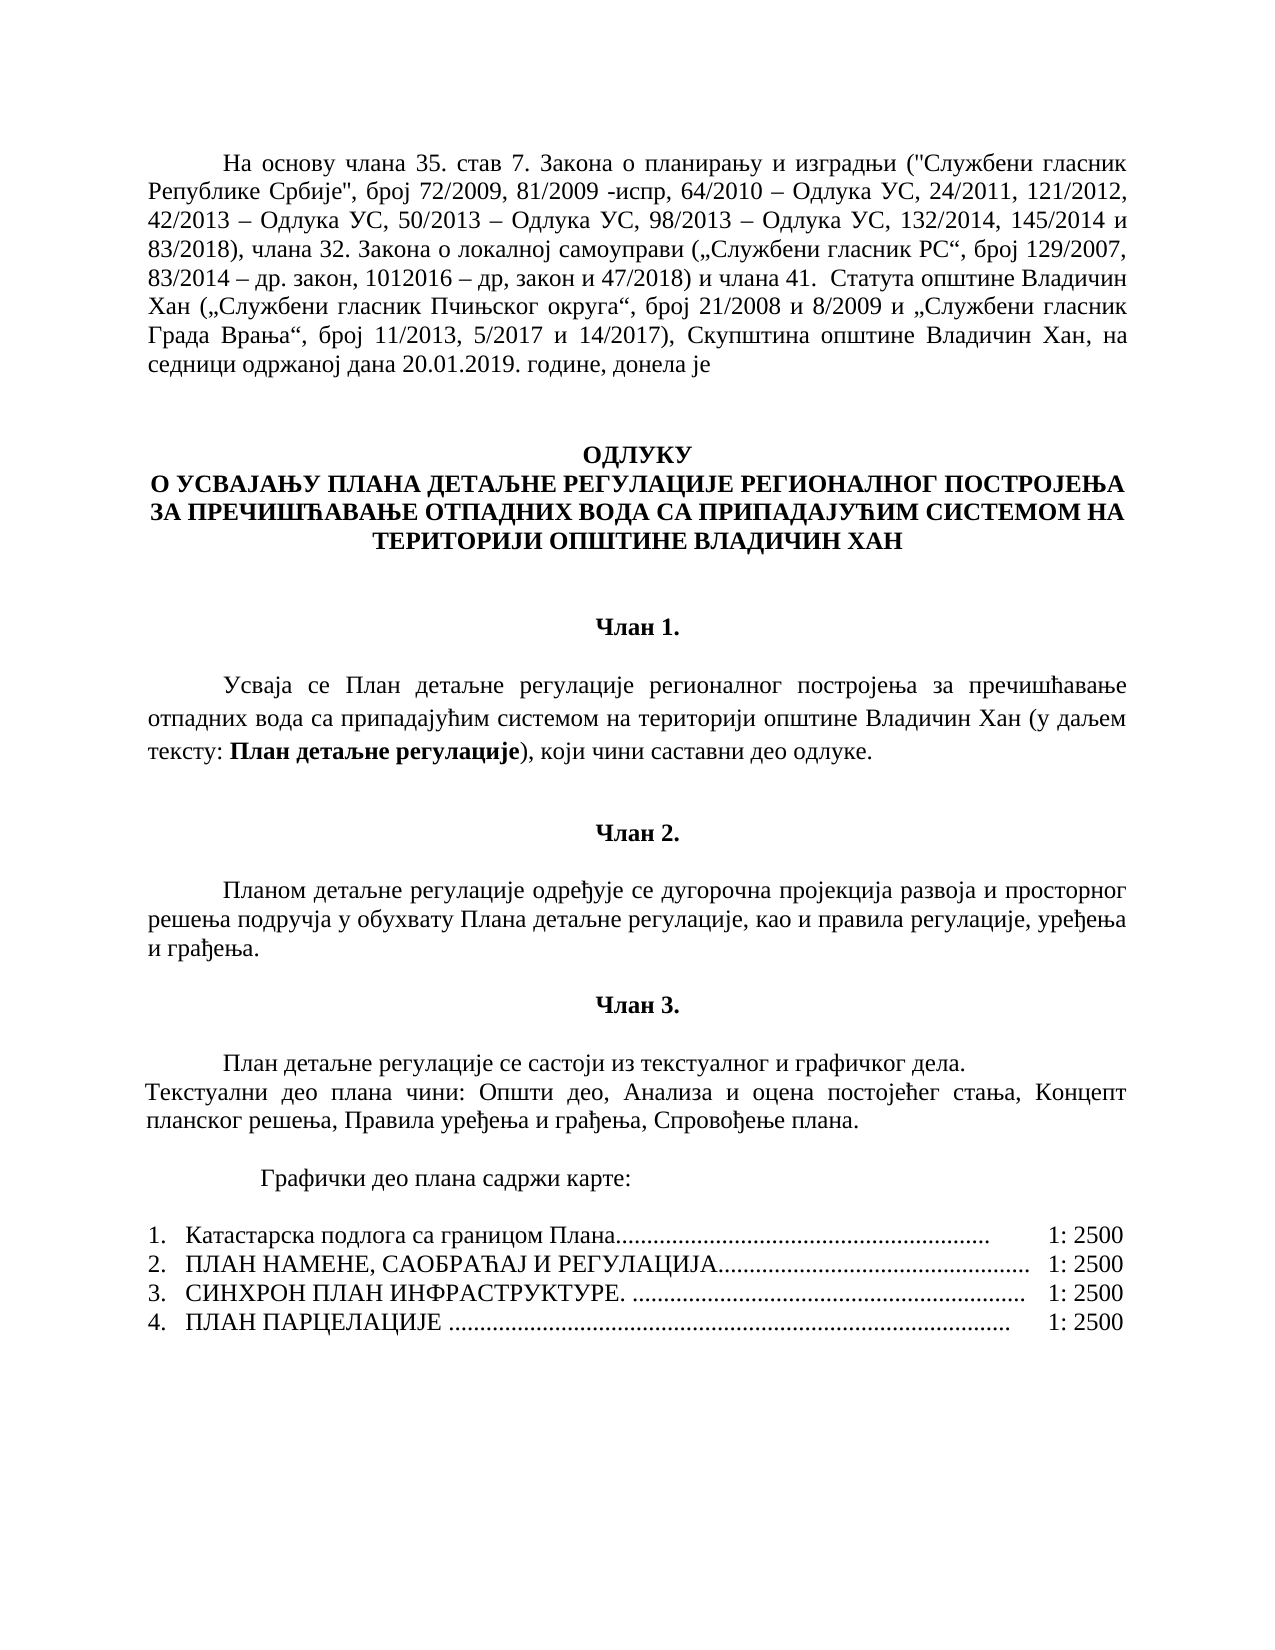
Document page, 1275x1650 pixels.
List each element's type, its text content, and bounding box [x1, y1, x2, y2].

list ПЛАН НАМЕНЕ, САОБРАЋАЈ И РЕГУЛАЦИЈА.................................................. 1: 2500 [148, 1249, 1127, 1278]
text Члан 2. [148, 818, 1127, 847]
text О УСВАЈАЊУ ПЛАНА ДЕТАЉНЕ РЕГУЛАЦИЈЕ РЕГИОНАЛНОГ ПОСТРОЈЕЊА ЗА ПРЕЧИШЋАВАЊЕ ОТПАДНИХ ВОДА СА ПРИПАДАЈУЋИМ СИСТЕМОМ НА ТЕРИТОРИЈИ ОПШТИНЕ ВЛАДИЧИН ХАН [148, 469, 1127, 555]
list ПЛАН ПАРЦЕЛАЦИЈЕ .......................................................................................... 1: 2500 [148, 1307, 1127, 1335]
text Усваја се План детаљне регулације регионалног постројења за пречишћавање отпадних вода са припадајућим системом на територији општине Владичин Хан (у даљем тексту: План детаљне регулације), који чини саставни део одлуке. [148, 670, 1127, 765]
text Планом детаљне регулације одређује се дугорочна пројекција развоја и просторног решења подручја у обухвату Плана детаљне регулације, као и правила регулације, уређења и грађења. [148, 875, 1127, 962]
text План детаљне регулације се састоји из текстуалног и графичког дела. [148, 1048, 1127, 1077]
text Текстуални део плана чини: Општи део, Анализа и оцена постојећег стања, Концепт планског решења, Правила уређења и грађења, Спровођење плана. [144, 1077, 1127, 1134]
text На основу члана 35. став 7. Закона о планирању и изградњи (''Службени гласник Републике Србије'', број 72/2009, 81/2009 -испр, 64/2010 – Одлука УС, 24/2011, 121/2012, 42/2013 – Одлука УС, 50/2013 – Одлука УС, 98/2013 – Одлука УС, 132/2014, 145/2014 и 83/2018), члана 32. Закона о локалној самоуправи („Службени гласник РС“, број 129/2007, 83/2014 – др. закон, 1012016 – др, закон и 47/2018) и члана 41. Статута општине Владичин Хан („Службени гласник Пчињског округа“, број 21/2008 и 8/2009 и „Службени гласник Града Врања“, број 11/2013, 5/2017 и 14/2017), Скупштина општине Владичин Хан, на седници одржаној дана 20.01.2019. године, донела је [148, 148, 1127, 378]
text ОДЛУКУ [148, 440, 1127, 469]
text Члан 1. [148, 612, 1127, 641]
text Графички део плана садржи карте: [185, 1163, 1127, 1192]
text Члан 3. [148, 990, 1127, 1019]
list Катастарска подлога са границом Плана............................................................ 1: 2500 [148, 1220, 1127, 1249]
list СИНХРОН ПЛАН ИНФРАСТРУКТУРЕ. ............................................................... 1: 2500 [148, 1278, 1127, 1307]
